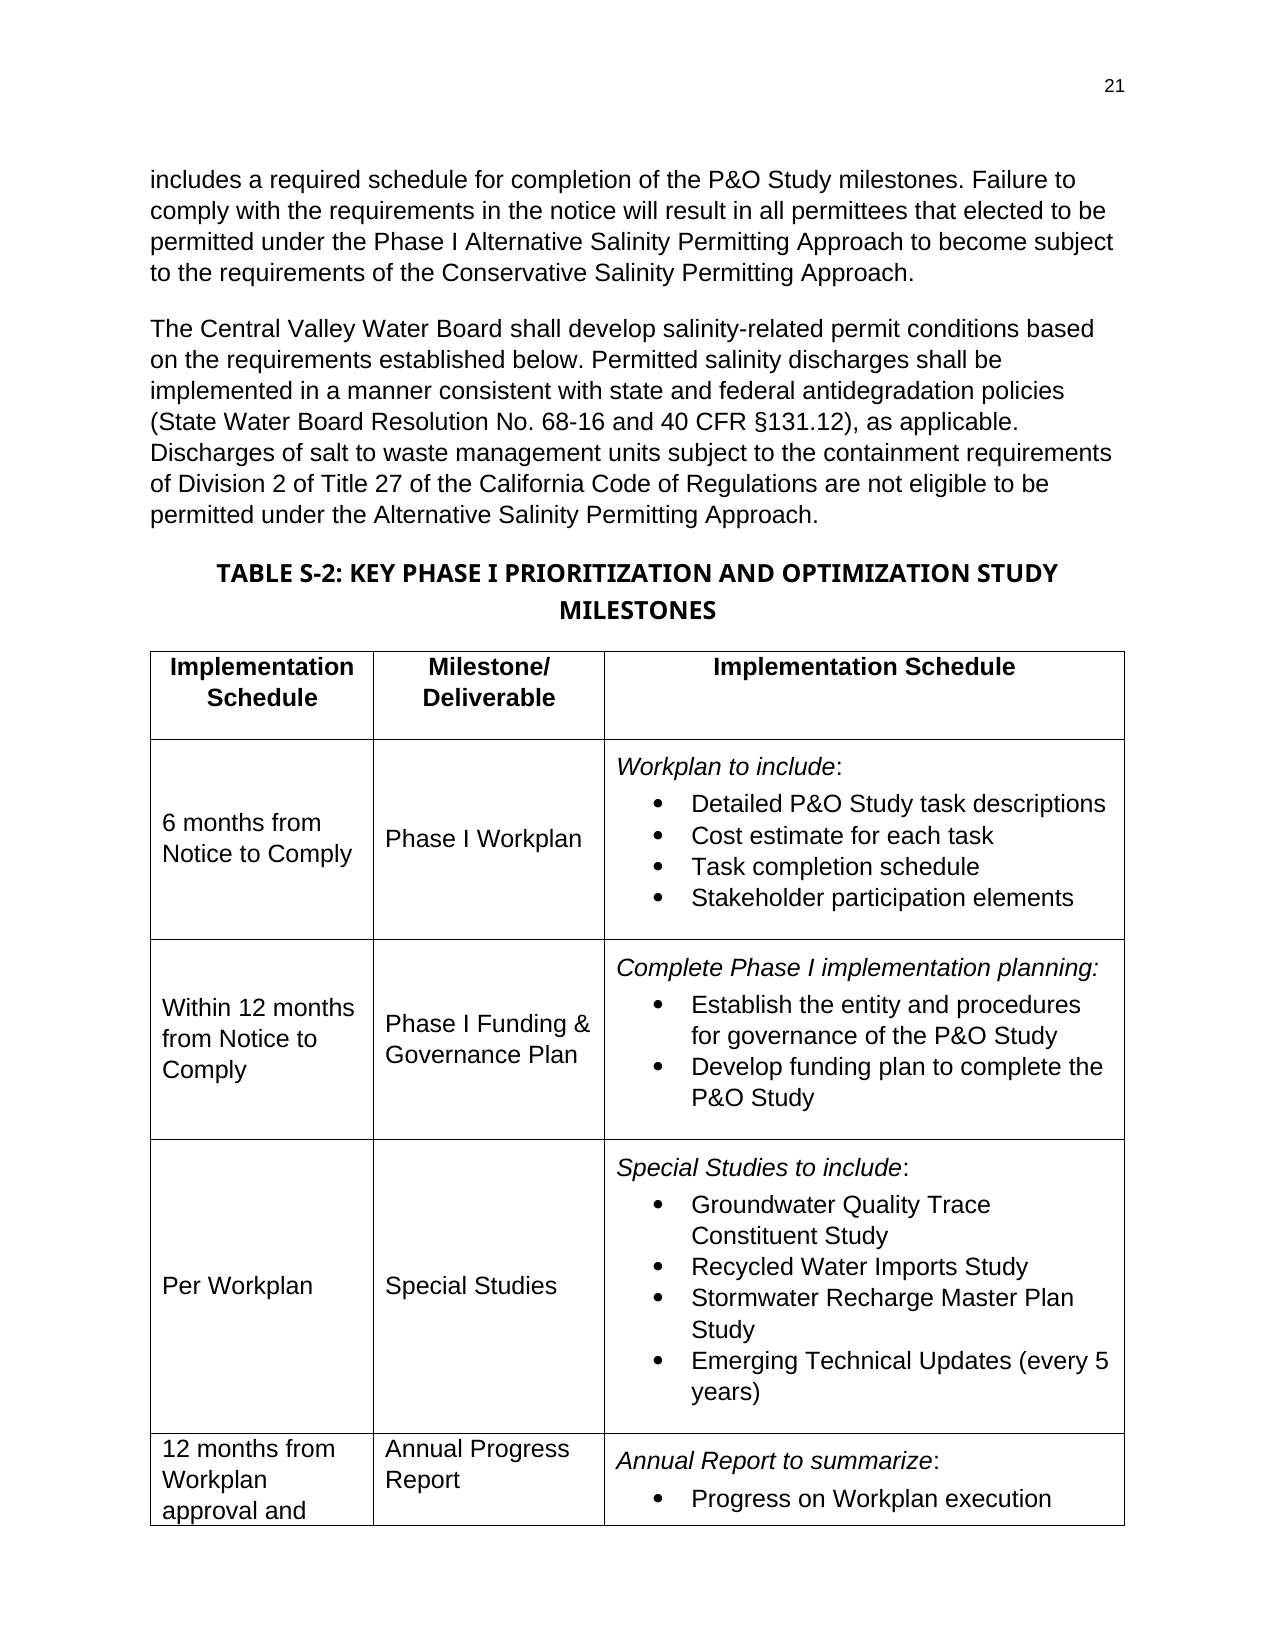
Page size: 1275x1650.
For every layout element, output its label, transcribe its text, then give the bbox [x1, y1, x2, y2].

table_cell Complete Phase I implementation planning: Establish the entity and procedures for governance of the P&O Study Develop funding plan to complete the P&O Study [605, 940, 1124, 1139]
table_cell Workplan to include: Detailed P&O Study task descriptions Cost estimate for each task Task completion schedule Stakeholder participation elements [605, 740, 1124, 939]
table_header Implementation Schedule [151, 652, 373, 739]
table_cell Phase I Workplan [374, 740, 604, 939]
table_cell Per Workplan [151, 1140, 373, 1433]
table_cell Special Studies to include: Groundwater Quality Trace Constituent Study Recycled Water Imports Study Stormwater Recharge Master Plan Study Emerging Technical Updates (every 5 years) [605, 1140, 1124, 1433]
table_cell Annual Progress Report [374, 1434, 604, 1525]
table_cell Phase I Funding & Governance Plan [374, 940, 604, 1139]
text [150, 165, 1125, 287]
table_header Milestone/ Deliverable [374, 652, 604, 739]
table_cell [605, 1434, 1124, 1525]
table_cell 6 months from Notice to Comply [151, 740, 373, 939]
table_header Implementation Schedule [605, 652, 1124, 739]
table_cell Special Studies [374, 1140, 604, 1433]
table_cell Within 12 months from Notice to Comply [151, 940, 373, 1139]
text The Central Valley Water Board shall develop salinity-related permit conditions based on the requirements established below. Permitted salinity discharges shall be implemented in a manner consistent with state and federal antidegradation policies (State Water Board Resolution No. 68-16 and 40 CFR §131.12), as applicable. Discharges of salt to waste management units subject to the containment requirements of Division 2 of Title 27 of the California Code of Regulations are not eligible to be permitted under the Alternative Salinity Permitting Approach. [150, 314, 1125, 529]
text TABLE S-2: KEY PHASE I PRIORITIZATION AND OPTIMIZATION STUDY MILESTONES [150, 556, 1125, 627]
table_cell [151, 1434, 373, 1525]
